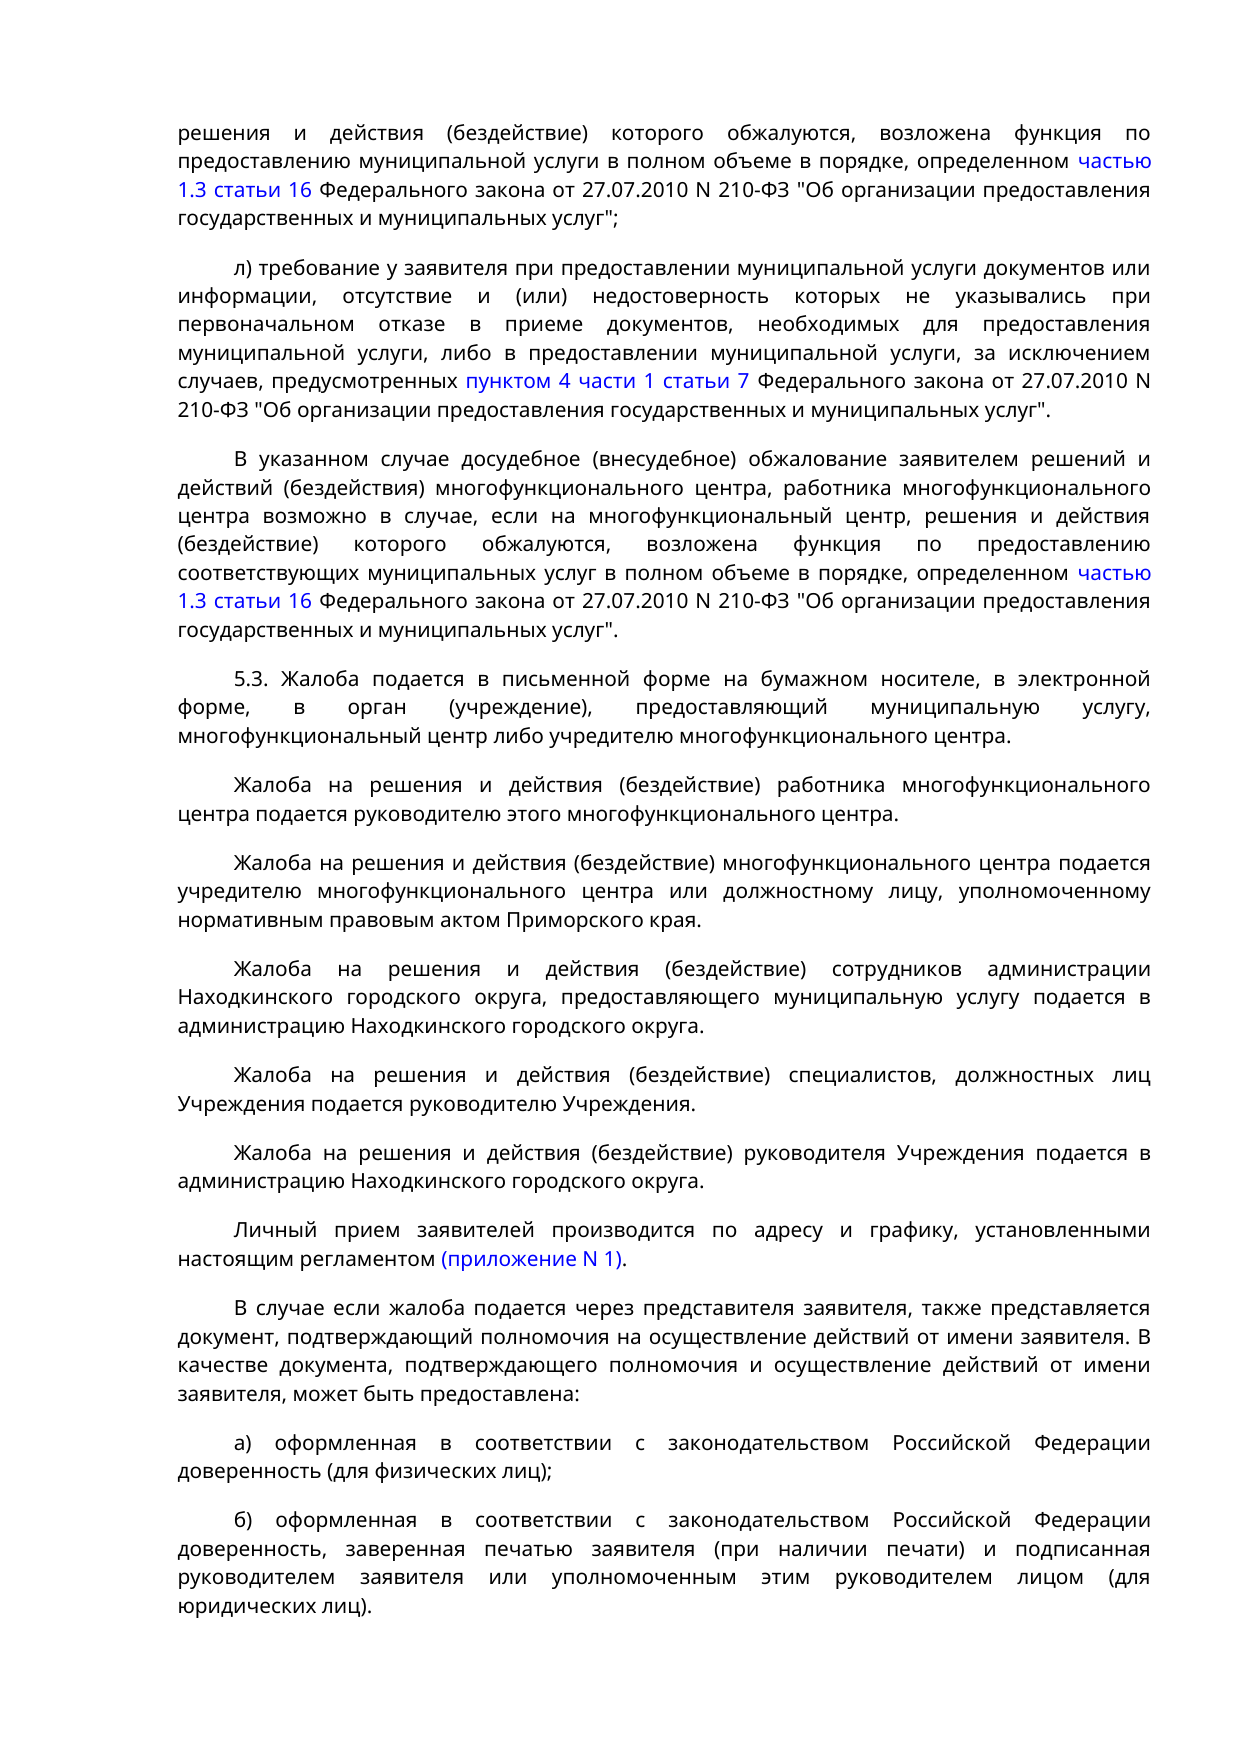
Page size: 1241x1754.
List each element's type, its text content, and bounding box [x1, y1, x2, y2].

text Жалоба на решения и действия (бездействие) многофункционального центра подается учредителю многофункционального центра или должностному лицу, уполномоченному нормативным правовым актом Приморского края. [177, 848, 1152, 933]
text б) оформленная в соответствии с законодательством Российской Федерации доверенность, заверенная печатью заявителя (при наличии печати) и подписанная руководителем заявителя или уполномоченным этим руководителем лицом (для юридических лиц). [177, 1506, 1152, 1619]
text Жалоба на решения и действия (бездействие) сотрудников администрации Находкинского городского округа, предоставляющего муниципальную услугу подается в администрацию Находкинского городского округа. [177, 954, 1152, 1039]
text Жалоба на решения и действия (бездействие) руководителя Учреждения подается в администрацию Находкинского городского округа. [177, 1138, 1152, 1195]
text Жалоба на решения и действия (бездействие) специалистов, должностных лиц Учреждения подается руководителю Учреждения. [177, 1060, 1152, 1117]
text а) оформленная в соответствии с законодательством Российской Федерации доверенность (для физических лиц); [177, 1428, 1152, 1485]
text 5.3. Жалоба подается в письменной форме на бумажном носителе, в электронной форме, в орган (учреждение), предоставляющий муниципальную услугу, многофункциональный центр либо учредителю многофункционального центра. [177, 664, 1152, 749]
text В случае если жалоба подается через представителя заявителя, также представляется документ, подтверждающий полномочия на осуществление действий от имени заявителя. В качестве документа, подтверждающего полномочия и осуществление действий от имени заявителя, может быть предоставлена: [177, 1293, 1152, 1407]
text л) требование у заявителя при предоставлении муниципальной услуги документов или информации, отсутствие и (или) недостоверность которых не указывались при первоначальном отказе в приеме документов, необходимых для предоставления муниципальной услуги, либо в предоставлении муниципальной услуги, за исключением случаев, предусмотренных пунктом 4 части 1 статьи 7 Федерального закона от 27.07.2010 N 210-ФЗ "Об организации предоставления государственных и муниципальных услуг". [177, 253, 1152, 423]
text Личный прием заявителей производится по адресу и графику, установленными настоящим регламентом (приложение N 1). [177, 1216, 1152, 1272]
text Жалоба на решения и действия (бездействие) работника многофункционального центра подается руководителю этого многофункционального центра. [177, 770, 1152, 827]
text В указанном случае досудебное (внесудебное) обжалование заявителем решений и действий (бездействия) многофункционального центра, работника многофункционального центра возможно в случае, если на многофункциональный центр, решения и действия (бездействие) которого обжалуются, возложена функция по предоставлению соответствующих муниципальных услуг в полном объеме в порядке, определенном частью 1.3 статьи 16 Федерального закона от 27.07.2010 N 210-ФЗ "Об организации предоставления государственных и муниципальных услуг". [177, 444, 1152, 643]
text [177, 118, 1152, 232]
